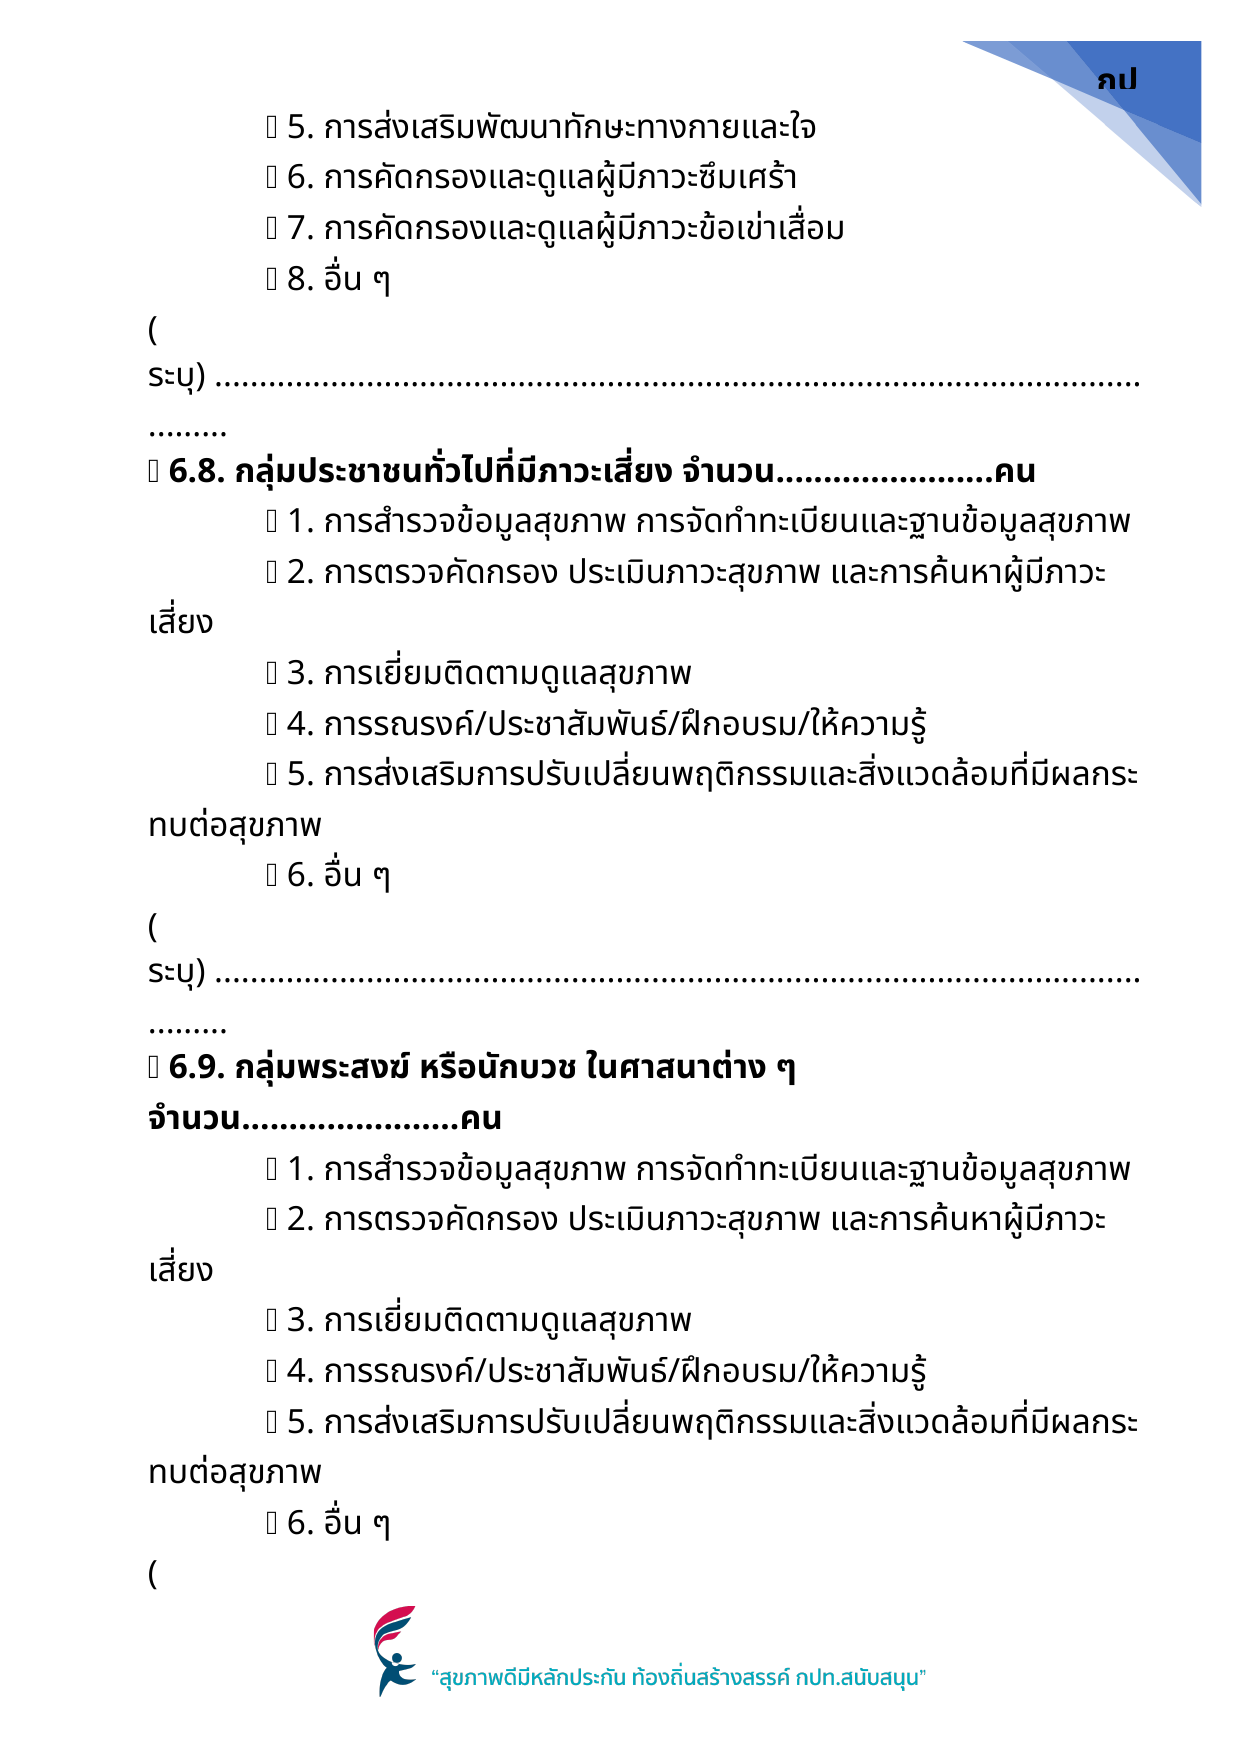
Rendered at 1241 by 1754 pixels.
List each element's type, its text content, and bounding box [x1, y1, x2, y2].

text 6. อื่น ๆ (ระบุ) ................................................................................................................. [148, 1498, 1152, 1594]
text 6.9. กลุ่มพระสงฆ์ หรือนักบวช ในศาสนาต่าง ๆ จำนวน.......................คน [148, 1043, 1152, 1144]
text 5. การส่งเสริมพัฒนาทักษะทางกายและใจ [148, 103, 1152, 153]
text 6.8. กลุ่มประชาชนทั่วไปที่มีภาวะเสี่ยง จำนวน.......................คน [148, 447, 1152, 497]
text 4. การรณรงค์/ประชาสัมพันธ์/ฝึกอบรม/ให้ความรู้ [148, 1347, 1152, 1397]
text 8. อื่น ๆ (ระบุ) ................................................................................................................. [148, 254, 1152, 447]
text 1. การสำรวจข้อมูลสุขภาพ การจัดทำทะเบียนและฐานข้อมูลสุขภาพ [148, 497, 1152, 548]
text 7. การคัดกรองและดูแลผู้มีภาวะข้อเข่าเสื่อม [148, 204, 1152, 254]
text 2. การตรวจคัดกรอง ประเมินภาวะสุขภาพ และการค้นหาผู้มีภาวะเสี่ยง [148, 548, 1152, 649]
text 6. อื่น ๆ (ระบุ) ................................................................................................................. [148, 851, 1152, 1043]
text 6. การคัดกรองและดูแลผู้มีภาวะซึมเศร้า [148, 153, 1152, 204]
picture [373, 1606, 926, 1697]
text 5. การส่งเสริมการปรับเปลี่ยนพฤติกรรมและสิ่งแวดล้อมที่มีผลกระทบต่อสุขภาพ [148, 750, 1152, 851]
text 3. การเยี่ยมติดตามดูแลสุขภาพ [148, 1296, 1152, 1347]
picture [962, 41, 1202, 207]
text 2. การตรวจคัดกรอง ประเมินภาวะสุขภาพ และการค้นหาผู้มีภาวะเสี่ยง [148, 1195, 1152, 1296]
text 5. การส่งเสริมการปรับเปลี่ยนพฤติกรรมและสิ่งแวดล้อมที่มีผลกระทบต่อสุขภาพ [148, 1397, 1152, 1498]
text 4. การรณรงค์/ประชาสัมพันธ์/ฝึกอบรม/ให้ความรู้ [148, 699, 1152, 750]
text 1. การสำรวจข้อมูลสุขภาพ การจัดทำทะเบียนและฐานข้อมูลสุขภาพ [148, 1144, 1152, 1195]
text 3. การเยี่ยมติดตามดูแลสุขภาพ [148, 649, 1152, 699]
